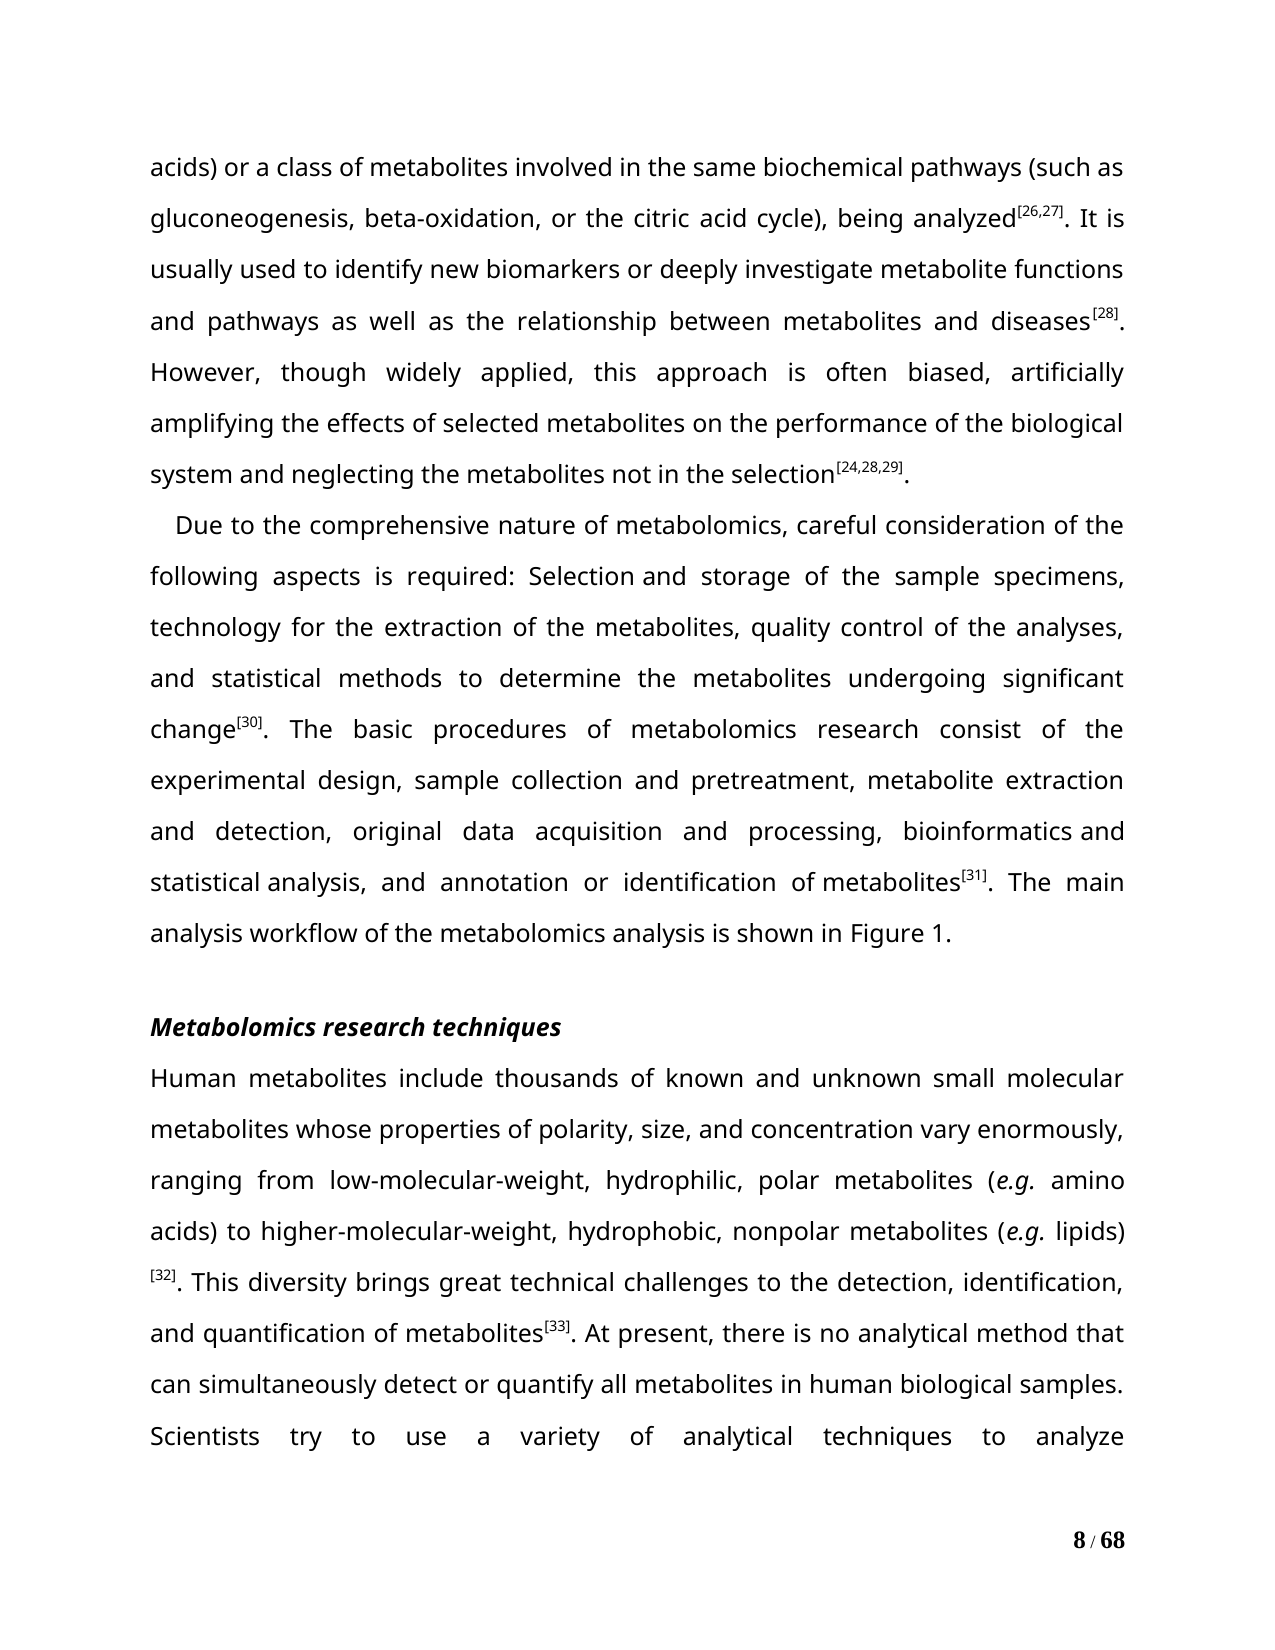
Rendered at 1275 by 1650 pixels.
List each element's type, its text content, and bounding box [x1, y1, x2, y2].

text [150, 150, 1125, 490]
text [150, 1061, 1125, 1452]
text Metabolomics research techniques [150, 1010, 1125, 1044]
text Due to the comprehensive nature of metabolomics, careful consideration of the following aspects is required: Selection and storage of the sample specimens, technology for the extraction of the metabolites, quality control of the analyses, and statistical methods to determine the metabolites undergoing significant change[30]. The basic procedures of metabolomics research consist of the experimental design, sample collection and pretreatment, metabolite extraction and detection, original data acquisition and processing, bioinformatics and statistical analysis, and annotation or identification of metabolites[31]. The main analysis workflow of the metabolomics analysis is shown in Figure 1. [150, 507, 1125, 950]
